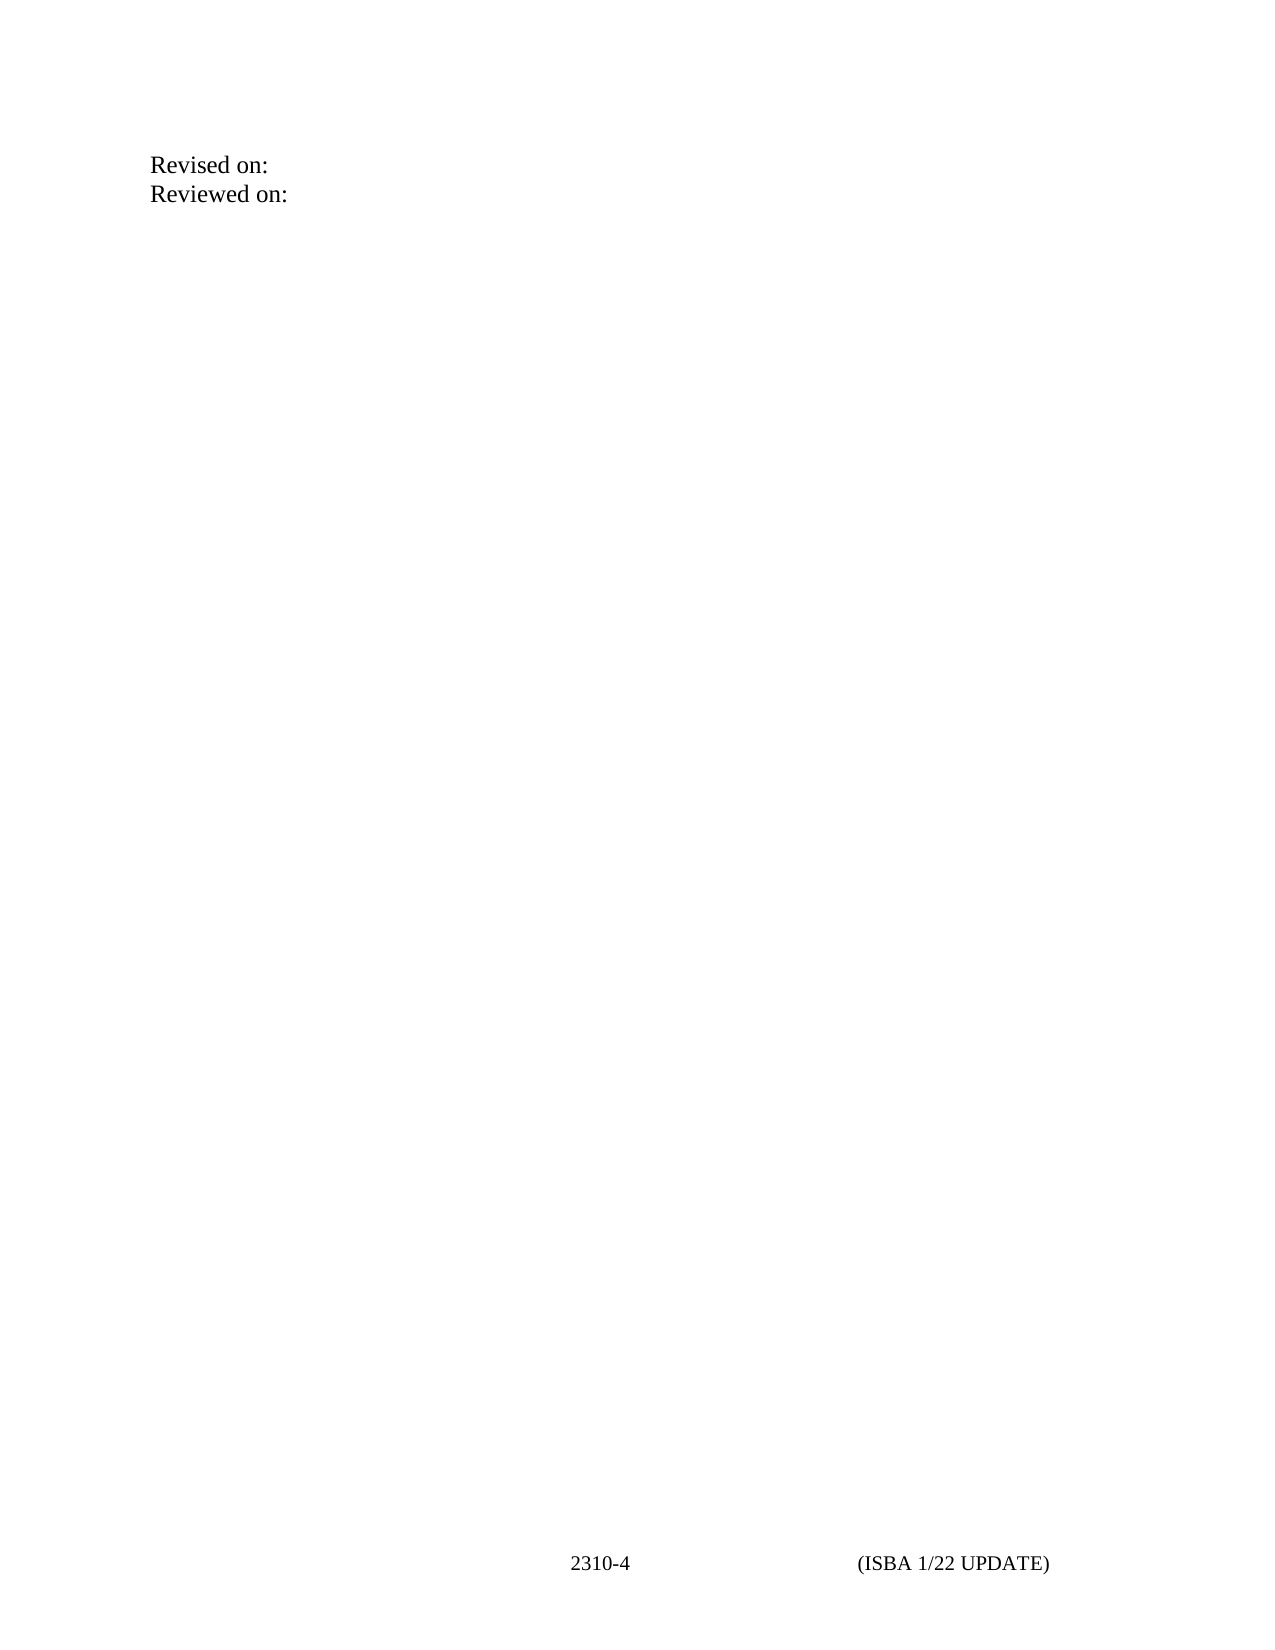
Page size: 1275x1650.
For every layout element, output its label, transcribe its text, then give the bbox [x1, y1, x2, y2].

text Reviewed on: [150, 179, 1125, 208]
text Revised on: [150, 150, 1125, 179]
